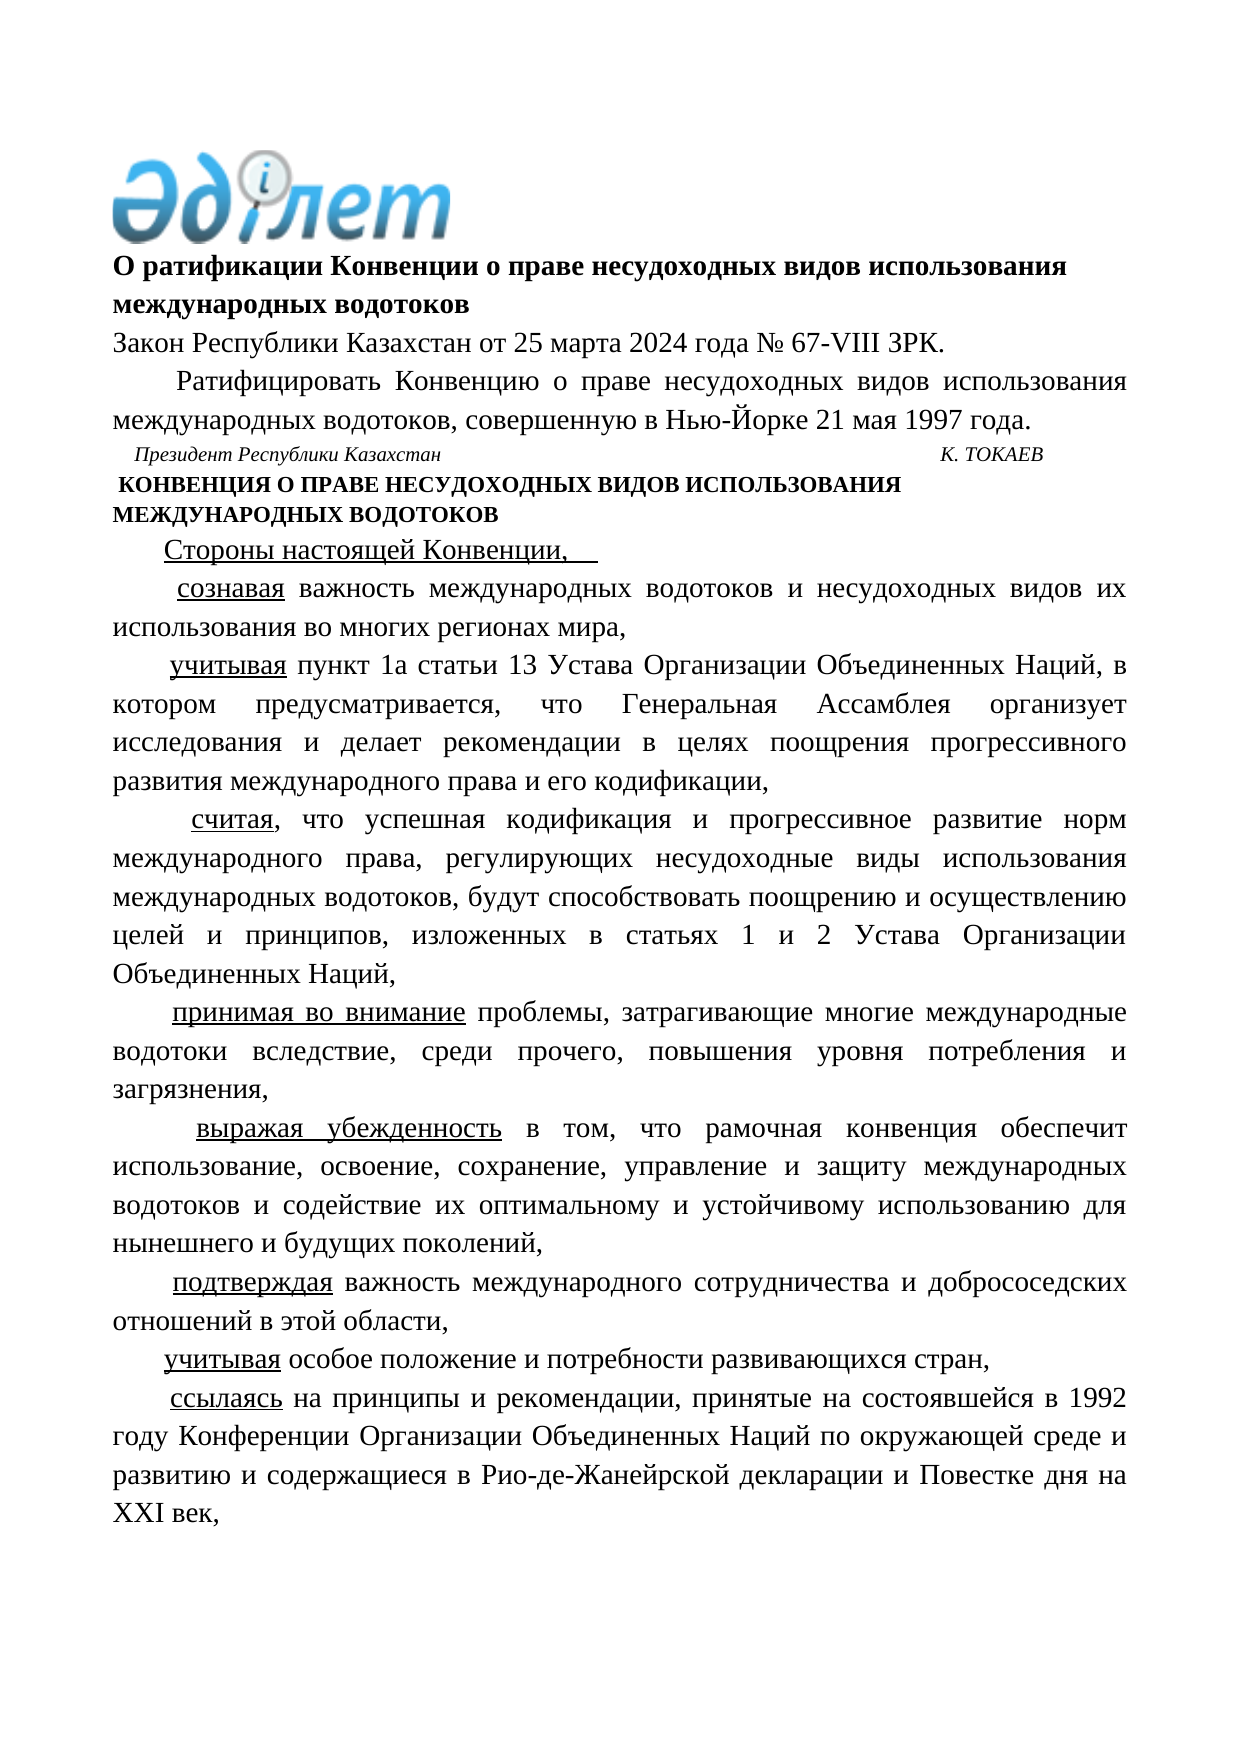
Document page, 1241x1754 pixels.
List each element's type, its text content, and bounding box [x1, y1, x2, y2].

text ссылаясь на принципы и рекомендации, принятые на состоявшейся в 1992 году Конференции Организации Объединенных Наций по окружающей среде и развитию и содержащиеся в Рио-де-Жанейрской декларации и Повестке дня на XXI век, [112, 1380, 1128, 1529]
text сознавая важность международных водотоков и несудоходных видов их использования во многих регионах мира, [112, 570, 1128, 642]
text подтверждая важность международного сотрудничества и добрососедских отношений в этой области, [112, 1264, 1128, 1336]
table_header К. ТОКАЕВ [939, 440, 1240, 471]
text О ратификации Конвенции о праве несудоходных видов использования международных водотоков [112, 248, 1128, 320]
text Стороны настоящей Конвенции, [112, 532, 1128, 565]
text Закон Республики Казахстан от 25 марта 2024 года № 67-VIII ЗРК. [112, 325, 1128, 358]
text учитывая особое положение и потребности развивающихся стран, [112, 1341, 1128, 1375]
table_header Президент Республики Казахстан [101, 440, 939, 471]
text принимая во внимание проблемы, затрагивающие многие международные водотоки вследствие, среди прочего, повышения уровня потребления и загрязнения, [112, 994, 1128, 1105]
text КОНВЕНЦИЯ О ПРАВЕ НЕСУДОХОДНЫХ ВИДОВ ИСПОЛЬЗОВАНИЯ МЕЖДУНАРОДНЫХ ВОДОТОКОВ [112, 471, 1128, 528]
picture [112, 150, 451, 244]
text считая, что успешная кодификация и прогрессивное развитие норм международного права, регулирующих несудоходные виды использования международных водотоков, будут способствовать поощрению и осуществлению целей и принципов, изложенных в статьях 1 и 2 Устава Организации Объединенных Наций, [112, 802, 1128, 989]
text Ратифицировать Конвенцию о праве несудоходных видов использования международных водотоков, совершенную в Нью-Йорке 21 мая 1997 года. [112, 363, 1128, 435]
text учитывая пункт 1а статьи 13 Устава Организации Объединенных Наций, в котором предусматривается, что Генеральная Ассамблея организует исследования и делает рекомендации в целях поощрения прогрессивного развития международного права и его кодификации, [112, 647, 1128, 797]
text выражая убежденность в том, что рамочная конвенция обеспечит использование, освоение, сохранение, управление и защиту международных водотоков и содействие их оптимальному и устойчивому использованию для нынешнего и будущих поколений, [112, 1110, 1128, 1259]
